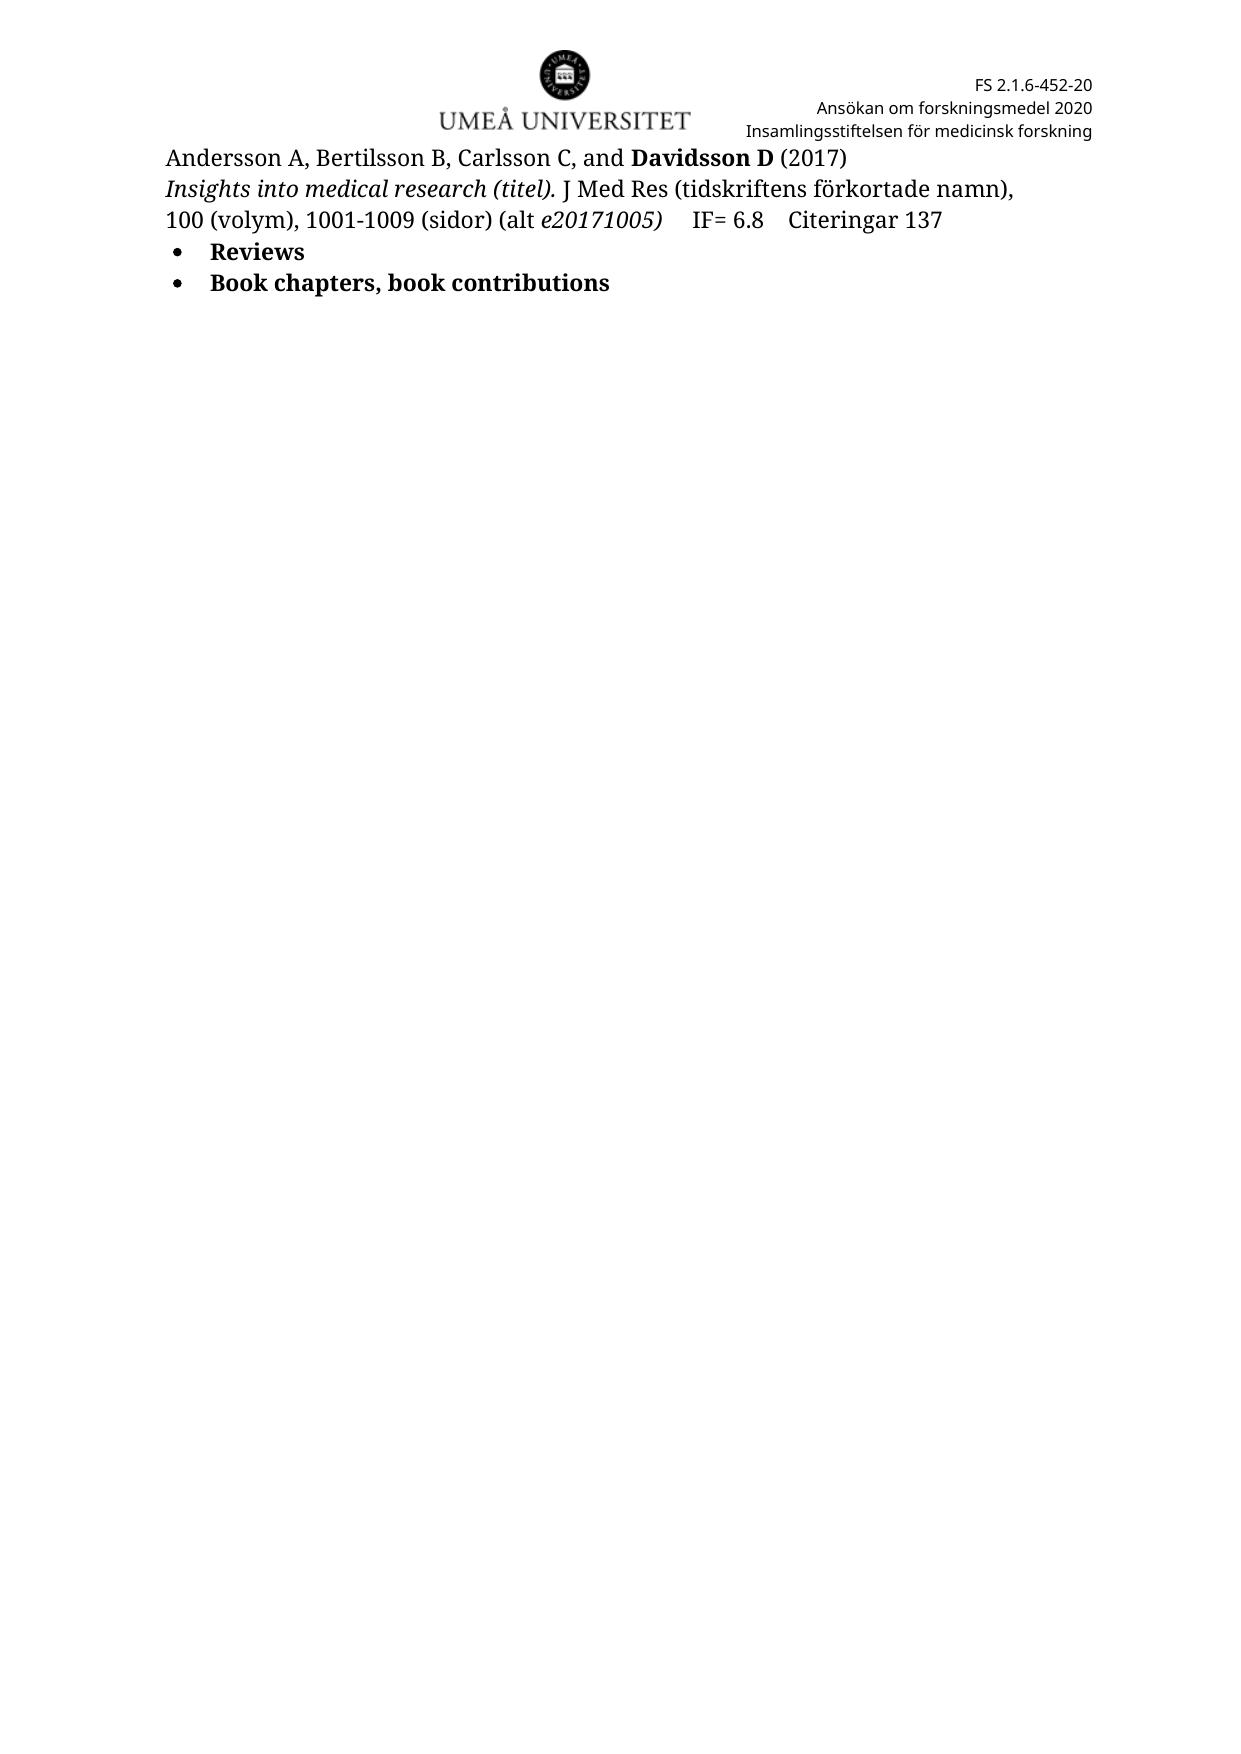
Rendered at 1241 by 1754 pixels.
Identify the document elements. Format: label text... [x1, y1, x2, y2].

list Reviews [173, 236, 1092, 267]
text Insights into medical research (titel). J Med Res (tidskriftens förkortade namn), [165, 173, 1092, 204]
picture [439, 50, 692, 131]
list Book chapters, book contributions [173, 267, 1092, 298]
list 100 (volym), 1001-1009 (sidor) (alt e20171005) IF= 6.8 Citeringar 137 [165, 204, 1092, 236]
text Andersson A, Bertilsson B, Carlsson C, and Davidsson D (2017) [165, 142, 1092, 173]
